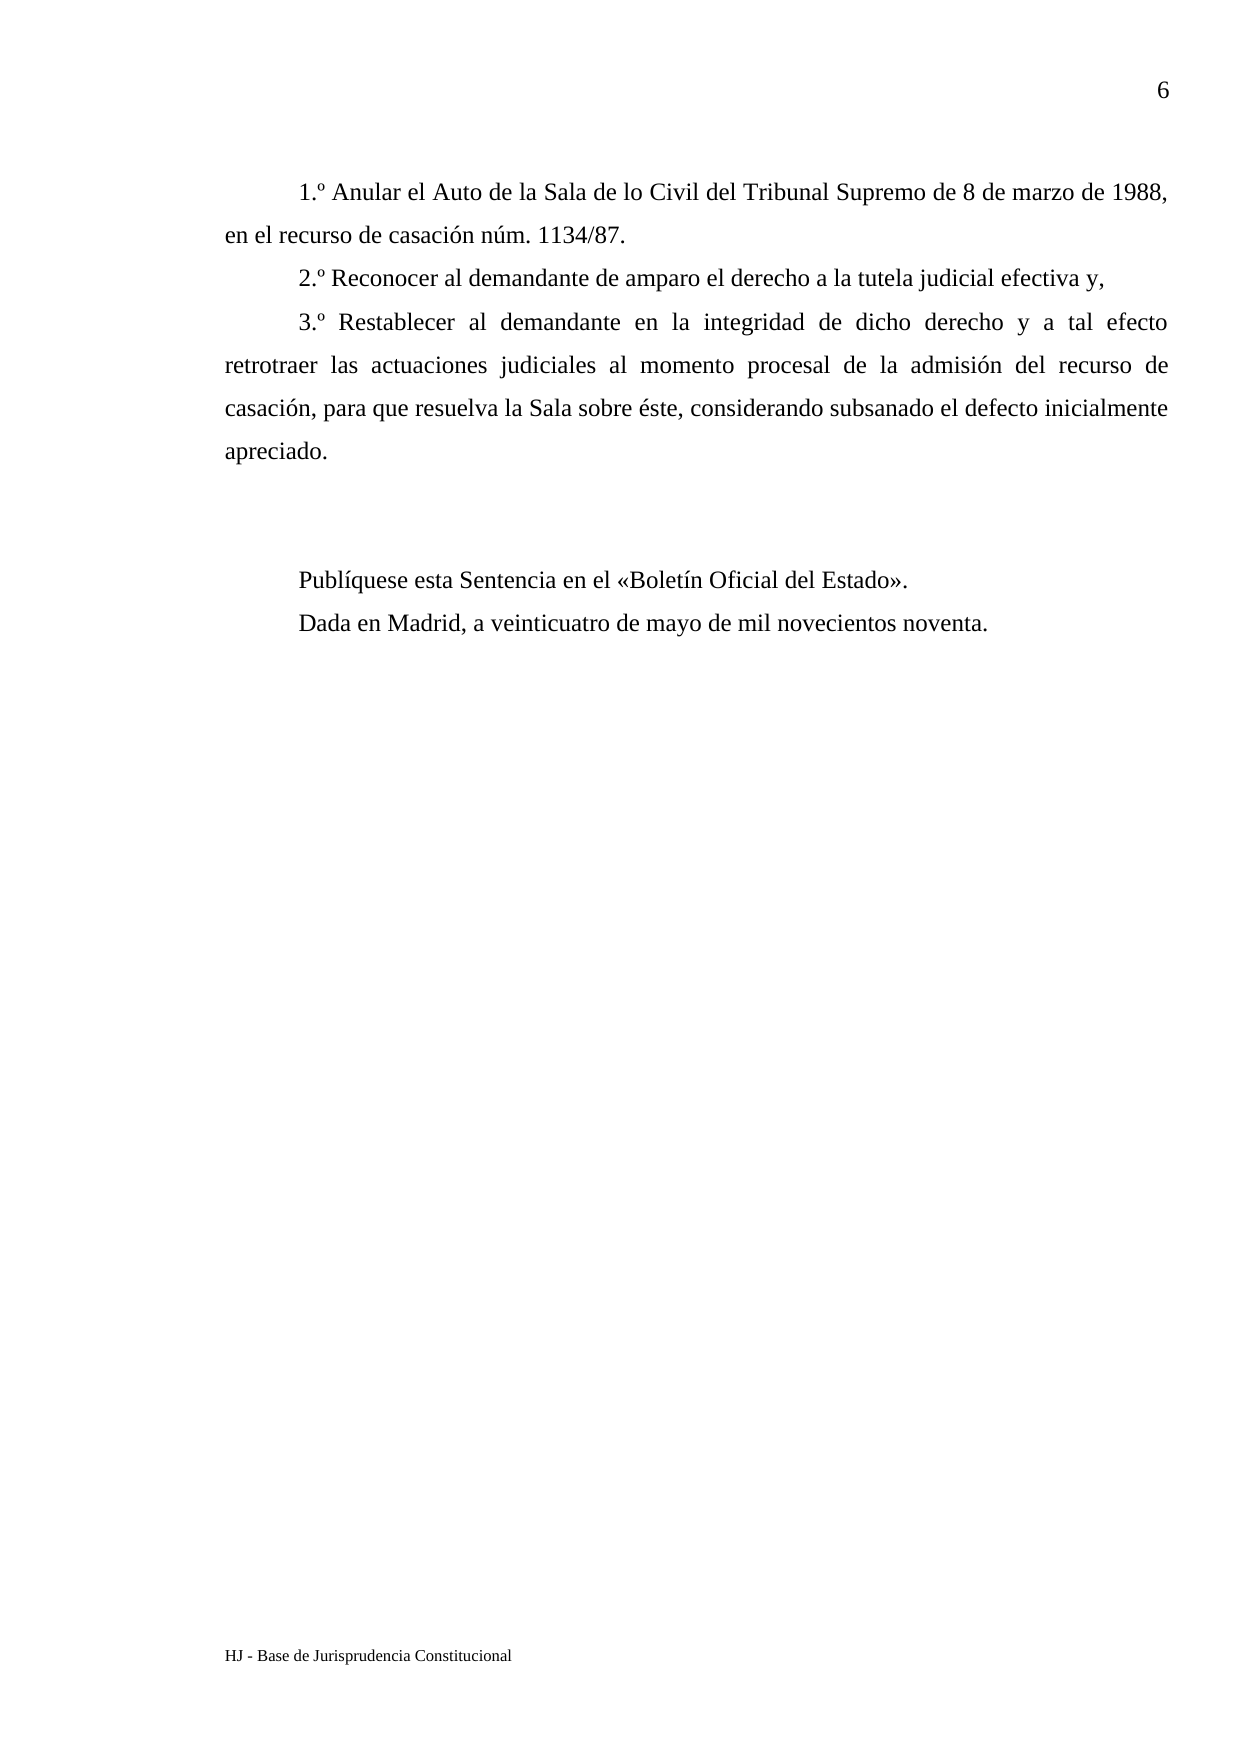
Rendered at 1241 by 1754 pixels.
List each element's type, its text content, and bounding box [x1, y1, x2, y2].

text 2.º Reconocer al demandante de amparo el derecho a la tutela judicial efectiva y, [224, 263, 1169, 292]
text Publíquese esta Sentencia en el «Boletín Oficial del Estado». [224, 565, 1169, 594]
text Dada en Madrid, a veinticuatro de mayo de mil novecientos noventa. [224, 608, 1169, 637]
text 3.º Restablecer al demandante en la integridad de dicho derecho y a tal efecto retrotraer las actuaciones judiciales al momento procesal de la admisión del recurso de casación, para que resuelva la Sala sobre éste, considerando subsanado el defecto inicialmente apreciado. [224, 307, 1169, 465]
text 1.º Anular el Auto de la Sala de lo Civil del Tribunal Supremo de 8 de marzo de 1988, en el recurso de casación núm. 1134/87. [224, 177, 1169, 249]
